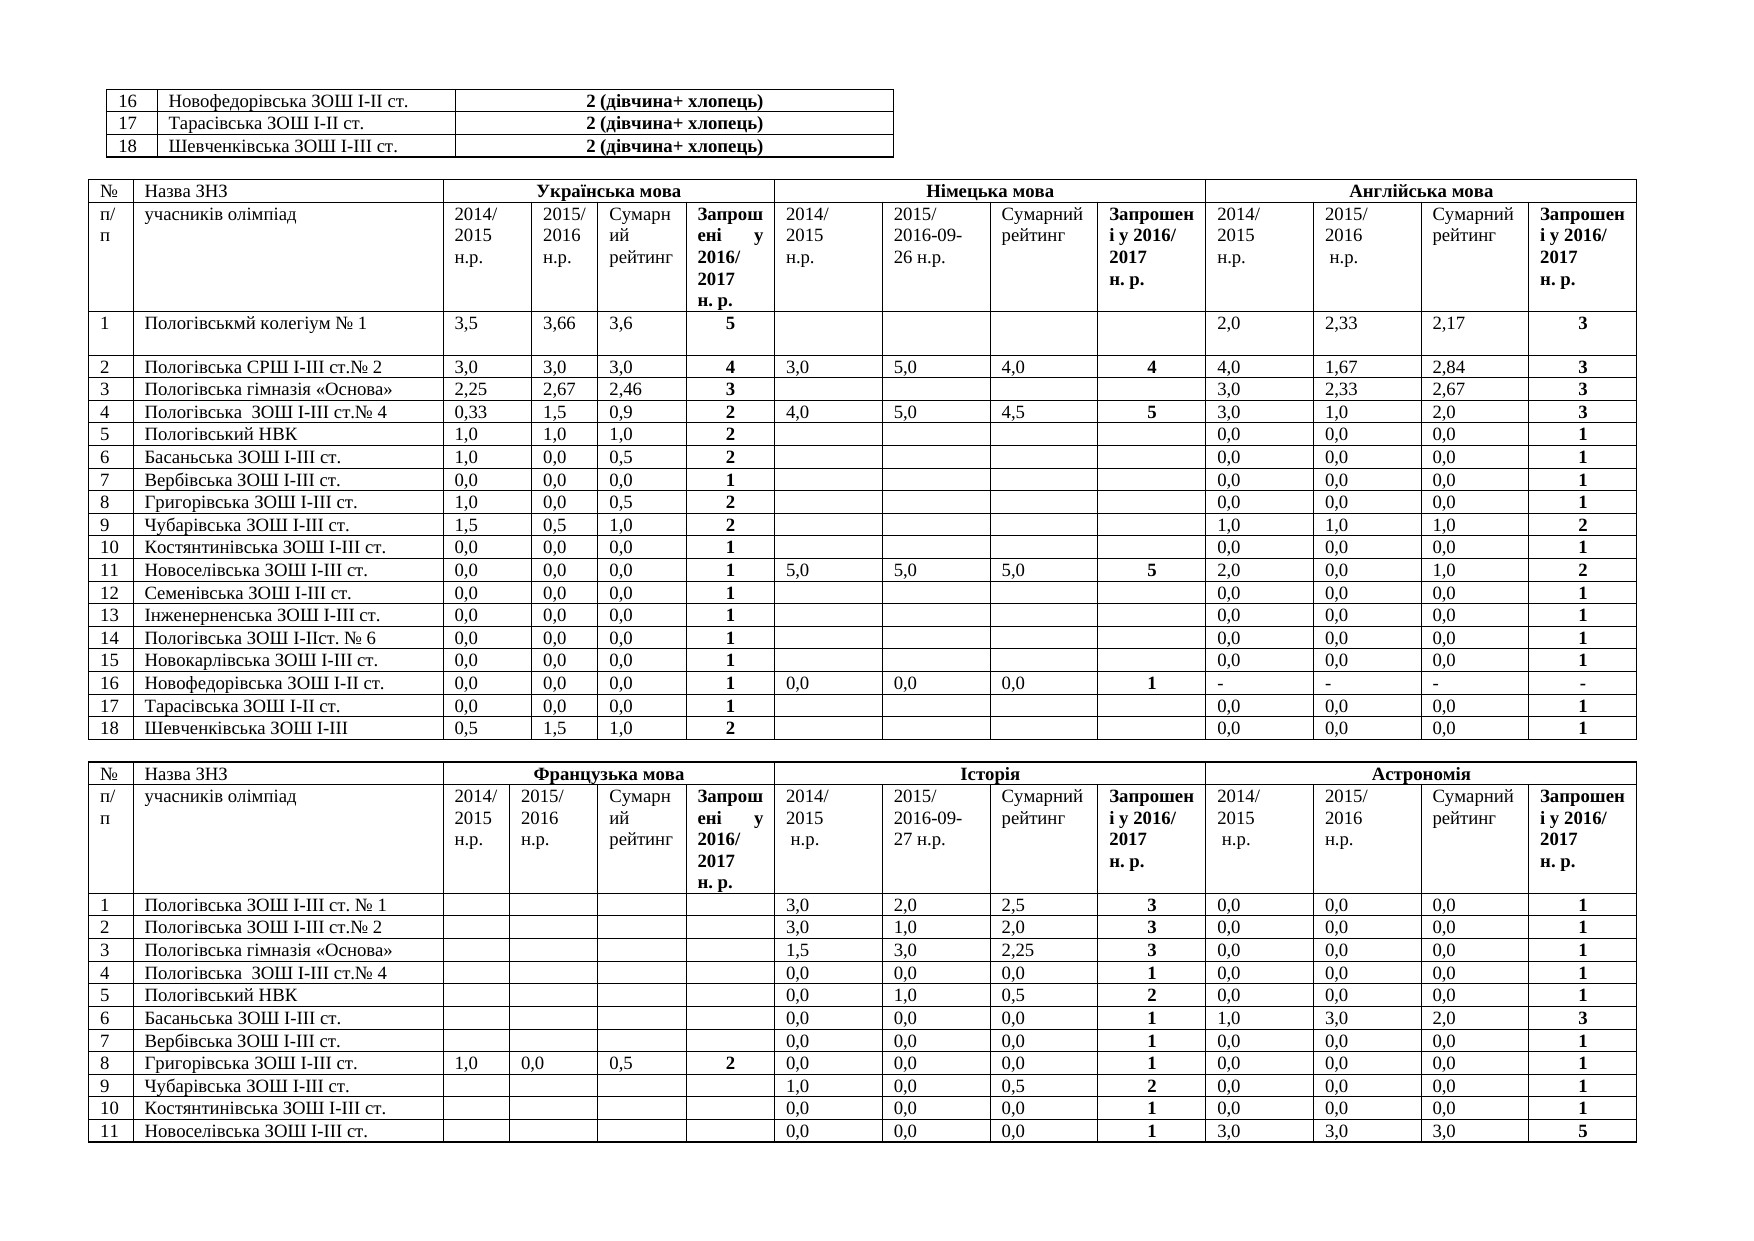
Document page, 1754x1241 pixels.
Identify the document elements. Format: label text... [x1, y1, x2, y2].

table_cell 2 [89, 916, 133, 938]
table_cell [991, 649, 1097, 671]
table_cell 0,0 [883, 672, 990, 693]
table_cell 0,0 [1314, 1030, 1421, 1051]
table_header № [89, 763, 133, 784]
table_cell 5 [1529, 1120, 1636, 1141]
table_cell 0,0 [1422, 604, 1528, 626]
table_cell 1 [687, 559, 774, 581]
table_cell Запрошені у 2016/ 2017 н. р. [1529, 203, 1636, 311]
table_cell 1 [687, 469, 774, 490]
table_cell [775, 717, 882, 739]
table_cell 0,0 [1422, 916, 1528, 938]
table_cell 3 [1098, 939, 1205, 961]
table_cell [510, 894, 597, 915]
table_cell 2014/ 2015 н.р. [444, 203, 531, 311]
table_cell 0,0 [444, 672, 531, 693]
table_cell [883, 312, 990, 354]
table_cell 4,5 [991, 401, 1097, 422]
table_cell 1 [1529, 1052, 1636, 1074]
table_cell [510, 1030, 597, 1051]
table_cell 2,5 [991, 894, 1097, 915]
table_cell 1 [1098, 1120, 1205, 1141]
table_cell 11 [89, 559, 133, 581]
table_cell 0,0 [1422, 649, 1528, 671]
table_cell 2 [687, 514, 774, 535]
table_cell [991, 491, 1097, 513]
table_cell [775, 423, 882, 445]
table_cell [444, 1007, 509, 1028]
table_cell Пологівська гімназія «Основа» [134, 939, 443, 961]
table_cell 0,0 [991, 672, 1097, 693]
table_cell [775, 491, 882, 513]
table_cell Тарасівська ЗОШ І-ІІ ст. [158, 112, 455, 134]
table_cell [444, 1097, 509, 1119]
table_cell 0,0 [532, 491, 597, 513]
table_cell [775, 469, 882, 490]
table_cell 2015/ 2016-09-27 н.р. [883, 785, 990, 893]
table_cell Сумарний рейтинг [991, 785, 1097, 893]
table_cell 1 [1098, 1030, 1205, 1051]
table_cell Басаньська ЗОШ І-ІІІ ст. [134, 446, 443, 467]
table_cell 3,0 [1314, 1007, 1421, 1028]
table_cell 1 [1529, 962, 1636, 983]
table_cell 3 [1529, 1007, 1636, 1028]
table_cell [1098, 649, 1205, 671]
table_cell 6 [89, 1007, 133, 1028]
table_cell [991, 604, 1097, 626]
table_cell 0,0 [1206, 1030, 1313, 1051]
table_cell [1098, 446, 1205, 467]
table_cell 2,17 [1422, 312, 1528, 354]
table_cell [598, 1075, 686, 1096]
table_cell Сумарний рейтинг [1422, 203, 1528, 311]
table_cell [687, 894, 774, 915]
table_cell [883, 423, 990, 445]
table_cell 1,0 [883, 984, 990, 1006]
table_cell 0,0 [775, 984, 882, 1006]
table_cell [883, 469, 990, 490]
table_cell [991, 514, 1097, 535]
table_cell [510, 1007, 597, 1028]
table_cell 0,0 [532, 672, 597, 693]
table_cell [883, 378, 990, 400]
table_cell 1 [687, 604, 774, 626]
table_cell 2014/ 2015 н.р. [1206, 785, 1313, 893]
table_cell 2 (дівчина+ хлопець) [456, 135, 893, 156]
table_cell 2,33 [1314, 312, 1421, 354]
table_cell [991, 717, 1097, 739]
table_cell 5,0 [775, 559, 882, 581]
table_cell 4,0 [775, 401, 882, 422]
table_cell Пологівський НВК [134, 423, 443, 445]
table_cell 18 [107, 135, 157, 156]
table_cell 0,0 [775, 672, 882, 693]
table_cell 0,0 [1314, 962, 1421, 983]
table_cell 0,0 [883, 1097, 990, 1119]
table_cell 4 [89, 401, 133, 422]
table_cell - [1206, 672, 1313, 693]
table_cell 0,0 [1314, 916, 1421, 938]
table_cell 1 [687, 672, 774, 693]
table_cell [510, 916, 597, 938]
table_cell [444, 984, 509, 1006]
table_cell Інженерненська ЗОШ І-ІІІ ст. [134, 604, 443, 626]
table_cell [598, 962, 686, 983]
table_cell 0,0 [598, 695, 686, 716]
table_cell 0,0 [1314, 695, 1421, 716]
table_cell 1 [1529, 446, 1636, 467]
table_cell 1,0 [1314, 401, 1421, 422]
table_cell 2,0 [1206, 559, 1313, 581]
table_cell 1,0 [444, 423, 531, 445]
table_cell [775, 446, 882, 467]
table_cell 1 [1098, 1007, 1205, 1028]
table_cell 0,0 [1314, 627, 1421, 648]
table_cell [598, 1120, 686, 1141]
table_cell 5 [1098, 559, 1205, 581]
table_cell 0,0 [532, 695, 597, 716]
table_cell Басаньська ЗОШ І-ІІІ ст. [134, 1007, 443, 1028]
table_cell 0,0 [1422, 1052, 1528, 1074]
table_cell 3 [89, 378, 133, 400]
table_cell [775, 627, 882, 648]
table_cell 0,0 [1422, 1075, 1528, 1096]
table_cell 2014/ 2015 н.р. [444, 785, 509, 893]
table_cell 1,0 [883, 916, 990, 938]
table_cell 3 [687, 378, 774, 400]
table_cell 1,0 [1314, 514, 1421, 535]
table_cell 2,84 [1422, 356, 1528, 377]
table_cell 0,0 [1206, 536, 1313, 558]
table_cell [883, 649, 990, 671]
table_cell 1,0 [1422, 514, 1528, 535]
table_cell 0,0 [1422, 1030, 1528, 1051]
table_cell 0,0 [1314, 1097, 1421, 1119]
table_cell 17 [107, 112, 157, 134]
table_cell [991, 695, 1097, 716]
table_cell 0,0 [444, 695, 531, 716]
table_cell [598, 1007, 686, 1028]
table_cell [1098, 627, 1205, 648]
table_cell 0,0 [883, 1120, 990, 1141]
table_cell 1,0 [1206, 514, 1313, 535]
table_cell 3 [1529, 312, 1636, 354]
table_cell 0,0 [532, 649, 597, 671]
table_cell 5,0 [991, 559, 1097, 581]
table_cell 0,0 [991, 1120, 1097, 1141]
table_cell [687, 916, 774, 938]
table_cell 2 [687, 717, 774, 739]
table_cell 0,0 [1422, 423, 1528, 445]
table_cell 1,67 [1314, 356, 1421, 377]
table_cell 0,0 [775, 1052, 882, 1074]
table_header Назва ЗНЗ [134, 180, 443, 202]
table_cell 4 [89, 962, 133, 983]
table_cell 3,5 [444, 312, 531, 354]
table_cell 0,0 [1422, 469, 1528, 490]
table_cell [444, 1075, 509, 1096]
table_cell 0,0 [1314, 604, 1421, 626]
table_cell [1098, 312, 1205, 354]
table_cell 1 [1529, 695, 1636, 716]
table_cell [775, 582, 882, 603]
table_cell [510, 984, 597, 1006]
table_cell 0,0 [1314, 894, 1421, 915]
table_cell 2 [687, 446, 774, 467]
table_cell Запрошені у 2016/ 2017 н. р. [1529, 785, 1636, 893]
table_cell 1 [89, 894, 133, 915]
table_cell [510, 939, 597, 961]
table_cell 5,0 [883, 356, 990, 377]
table_cell 3,0 [775, 356, 882, 377]
table_cell [1098, 491, 1205, 513]
table_cell 1 [89, 312, 133, 354]
table_cell Запрошені у 2016/ 2017 н. р. [687, 203, 774, 311]
table_cell 11 [89, 1120, 133, 1141]
table_cell 5 [89, 423, 133, 445]
table_cell 2,0 [1422, 1007, 1528, 1028]
table_cell 0,0 [1206, 717, 1313, 739]
table_cell [510, 1097, 597, 1119]
table_cell 5,0 [883, 401, 990, 422]
table_cell [775, 695, 882, 716]
table_cell учасників олімпіад [134, 785, 443, 893]
table_cell [687, 962, 774, 983]
table_cell [598, 1030, 686, 1051]
table_cell [883, 582, 990, 603]
table_cell 1,0 [1422, 559, 1528, 581]
table_cell [1098, 604, 1205, 626]
table_cell 3,0 [1206, 1120, 1313, 1141]
table_cell 0,0 [532, 536, 597, 558]
table_cell [598, 1097, 686, 1119]
table_cell п/п [89, 785, 133, 893]
table_cell 1 [1529, 1097, 1636, 1119]
table_cell [1098, 582, 1205, 603]
table_cell [775, 536, 882, 558]
table_cell [687, 939, 774, 961]
table_cell 0,0 [1206, 1097, 1313, 1119]
table_cell 0,0 [1314, 717, 1421, 739]
table_cell [1098, 469, 1205, 490]
table_cell 1,0 [1206, 1007, 1313, 1028]
table_cell 2,0 [883, 894, 990, 915]
table_cell 0,0 [444, 582, 531, 603]
table_cell 0,0 [1206, 1075, 1313, 1096]
table_cell п/п [89, 203, 133, 311]
table_cell 0,0 [598, 649, 686, 671]
table_cell Сумарний рейтинг [598, 785, 686, 893]
table_cell [1098, 536, 1205, 558]
table_cell [510, 1075, 597, 1096]
table_cell 13 [89, 604, 133, 626]
table_cell 0,5 [598, 1052, 686, 1074]
table_cell 0,0 [1314, 469, 1421, 490]
table_cell 0,0 [1422, 582, 1528, 603]
table_cell Вербівська ЗОШ І-ІІІ ст. [134, 469, 443, 490]
table_cell 9 [89, 1075, 133, 1096]
table_cell 0,0 [444, 649, 531, 671]
table_cell 0,0 [991, 1097, 1097, 1119]
table_cell 0,0 [1206, 627, 1313, 648]
table_cell 2 [687, 1052, 774, 1074]
table_cell [991, 312, 1097, 354]
table_cell 3,0 [532, 356, 597, 377]
table_cell 0,0 [775, 1030, 882, 1051]
table_cell 3,0 [444, 356, 531, 377]
table_header Назва ЗНЗ [134, 763, 443, 784]
table_cell 4,0 [991, 356, 1097, 377]
table_cell [444, 916, 509, 938]
table_cell [1098, 423, 1205, 445]
table_cell 0,0 [1314, 984, 1421, 1006]
table_cell [444, 939, 509, 961]
table_cell 10 [89, 536, 133, 558]
table_cell 0,0 [775, 1097, 882, 1119]
table_cell 0,0 [1314, 559, 1421, 581]
table_cell [883, 491, 990, 513]
table_cell 15 [89, 649, 133, 671]
table_cell 0,0 [1314, 939, 1421, 961]
table_cell 0,0 [1422, 491, 1528, 513]
table_cell 3 [1529, 401, 1636, 422]
table_cell [883, 604, 990, 626]
table_cell 2 [687, 401, 774, 422]
table_cell 0,0 [1206, 894, 1313, 915]
table_cell 1 [687, 649, 774, 671]
table_cell [444, 1030, 509, 1051]
table_cell 2015/ 2016 н.р. [1314, 203, 1421, 311]
table_cell 0,0 [1422, 627, 1528, 648]
table_cell [775, 378, 882, 400]
table_cell - [1422, 672, 1528, 693]
table_cell [883, 717, 990, 739]
table_cell 0,0 [1314, 1052, 1421, 1074]
table_cell 9 [89, 514, 133, 535]
table_cell 1 [1529, 649, 1636, 671]
table_cell 1,0 [598, 423, 686, 445]
table_cell 0,0 [598, 559, 686, 581]
table_cell 0,0 [991, 1007, 1097, 1028]
table_cell 1 [687, 695, 774, 716]
table_cell 1 [1529, 582, 1636, 603]
table_cell 5,0 [883, 559, 990, 581]
table_cell 1 [1529, 1075, 1636, 1096]
table_cell 0,33 [444, 401, 531, 422]
table_cell 1,0 [775, 1075, 882, 1096]
table_cell [510, 962, 597, 983]
table_cell 1 [1529, 717, 1636, 739]
table_cell 3 [1529, 378, 1636, 400]
table_cell 0,0 [532, 604, 597, 626]
table_cell 3 [1529, 356, 1636, 377]
table_cell [991, 582, 1097, 603]
table_cell 0,0 [1314, 423, 1421, 445]
table_cell Сумарний рейтинг [1422, 785, 1528, 893]
table_cell 0,0 [532, 446, 597, 467]
table_cell [1098, 717, 1205, 739]
table_cell Пологівська гімназія «Основа» [134, 378, 443, 400]
table_cell 0,0 [598, 627, 686, 648]
table_cell Шевченківська ЗОШ І-ІІІ ст. [158, 135, 455, 156]
table_cell 2,0 [1206, 312, 1313, 354]
table_cell 3,0 [1206, 378, 1313, 400]
table_cell 0,0 [444, 536, 531, 558]
table_cell [687, 1007, 774, 1028]
table_cell 2,25 [991, 939, 1097, 961]
table_cell [1098, 378, 1205, 400]
table_cell [1098, 695, 1205, 716]
table_cell 0,0 [532, 559, 597, 581]
table_cell [598, 984, 686, 1006]
table_cell [883, 514, 990, 535]
table_cell 4 [687, 356, 774, 377]
table_cell 0,0 [1422, 446, 1528, 467]
table_cell [883, 627, 990, 648]
table_cell Новофедорівська ЗОШ І-ІІ ст. [158, 90, 455, 111]
table_cell 0,0 [883, 1007, 990, 1028]
table_cell 0,0 [883, 1075, 990, 1096]
table_cell Пологівська ЗОШ І-ІІІ ст.№ 4 [134, 962, 443, 983]
table_cell [991, 469, 1097, 490]
table_cell 0,0 [1314, 1075, 1421, 1096]
table_cell 1 [1529, 1030, 1636, 1051]
table_cell 3,6 [598, 312, 686, 354]
table_cell [991, 446, 1097, 467]
table_cell 18 [89, 717, 133, 739]
table_cell 1 [1529, 627, 1636, 648]
table_cell [687, 984, 774, 1006]
table_cell 8 [89, 491, 133, 513]
table_cell [883, 446, 990, 467]
table_cell Сумарний рейтинг [598, 203, 686, 311]
table_cell Чубарівська ЗОШ І-ІІІ ст. [134, 1075, 443, 1096]
table_cell Запрошені у 2016/ 2017 н. р. [687, 785, 774, 893]
table_cell 17 [89, 695, 133, 716]
table_cell Пологівська ЗОШ І-ІІІ ст.№ 2 [134, 916, 443, 938]
table_cell Запрошені у 2016/ 2017 н. р. [1098, 785, 1205, 893]
table_cell 1 [1529, 604, 1636, 626]
table_cell 1,0 [444, 491, 531, 513]
table_cell [444, 962, 509, 983]
table_cell 1 [1529, 423, 1636, 445]
table_cell 3,0 [775, 916, 882, 938]
table_cell 1 [1529, 984, 1636, 1006]
table_cell [775, 312, 882, 354]
table_cell 0,0 [1206, 939, 1313, 961]
table_cell Пологівський НВК [134, 984, 443, 1006]
table_cell Шевченківська ЗОШ І-ІІІ [134, 717, 443, 739]
table_cell 0,0 [444, 604, 531, 626]
table_cell - [1314, 672, 1421, 693]
table_cell 2015/ 2016 н.р. [510, 785, 597, 893]
table_cell 7 [89, 1030, 133, 1051]
table_cell 3 [1098, 916, 1205, 938]
table_header Українська мова [444, 180, 774, 202]
table_cell 2,67 [1422, 378, 1528, 400]
table_cell 1,0 [598, 717, 686, 739]
table_header Історія [775, 763, 1205, 784]
table_cell 2015/ 2016 н.р. [1314, 785, 1421, 893]
table_cell [687, 1075, 774, 1096]
table_cell 1 [1529, 894, 1636, 915]
table_cell 2 [1098, 1075, 1205, 1096]
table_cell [456, 90, 893, 111]
table_cell 1 [1529, 916, 1636, 938]
table_cell 2,0 [991, 916, 1097, 938]
table_cell 0,0 [1422, 1097, 1528, 1119]
table_cell 0,5 [991, 1075, 1097, 1096]
table_cell 0,0 [1206, 469, 1313, 490]
table_cell 1,5 [532, 717, 597, 739]
table_cell Новокарлівська ЗОШ І-ІІІ ст. [134, 649, 443, 671]
table_header Англійська мова [1206, 180, 1636, 202]
table_cell [991, 423, 1097, 445]
table_cell Пологівськмй колегіум № 1 [134, 312, 443, 354]
table_cell 14 [89, 627, 133, 648]
table_cell 1 [1529, 491, 1636, 513]
table_cell 1 [1098, 1052, 1205, 1074]
table_cell 2015/ 2016 н.р. [532, 203, 597, 311]
table_cell [598, 894, 686, 915]
table_cell 0,0 [1206, 962, 1313, 983]
table_cell 2014/ 2015 н.р. [775, 785, 882, 893]
table_cell 1,0 [532, 423, 597, 445]
table_cell 2014/ 2015 н.р. [775, 203, 882, 311]
table_cell 0,0 [1206, 582, 1313, 603]
table_cell Тарасівська ЗОШ І-ІІ ст. [134, 695, 443, 716]
table_cell 6 [89, 446, 133, 467]
table_cell 2,0 [1422, 401, 1528, 422]
table_cell [510, 1120, 597, 1141]
table_cell 1 [1098, 962, 1205, 983]
table_cell 1,0 [444, 1052, 509, 1074]
table_cell 3 [1098, 894, 1205, 915]
table_cell 0,0 [598, 582, 686, 603]
table_cell 2,25 [444, 378, 531, 400]
table_cell 0,0 [883, 962, 990, 983]
table_cell 0,0 [775, 1120, 882, 1141]
table_cell - [1529, 672, 1636, 693]
table_cell 3,0 [1422, 1120, 1528, 1141]
table_cell Новофедорівська ЗОШ І-ІІ ст. [134, 672, 443, 693]
table_cell 1,0 [444, 446, 531, 467]
table_cell Семенівська ЗОШ І-ІІІ ст. [134, 582, 443, 603]
table_cell 0,0 [598, 604, 686, 626]
table_cell 10 [89, 1097, 133, 1119]
table_cell 4,0 [1206, 356, 1313, 377]
table_cell учасників олімпіад [134, 203, 443, 311]
table_cell 1,5 [444, 514, 531, 535]
table_cell 12 [89, 582, 133, 603]
table_cell 0,5 [598, 446, 686, 467]
table_cell 0,5 [598, 491, 686, 513]
table_cell [444, 894, 509, 915]
table_cell 2 [1098, 984, 1205, 1006]
table_header Французька мова [444, 763, 774, 784]
table_cell 0,0 [991, 962, 1097, 983]
table_cell 1 [687, 536, 774, 558]
table_cell 0,0 [598, 469, 686, 490]
table_cell 2 [89, 356, 133, 377]
table_cell 0,0 [510, 1052, 597, 1074]
table_cell Пологівська СРШ І-ІІІ ст.№ 2 [134, 356, 443, 377]
table_cell 0,0 [1206, 423, 1313, 445]
table_cell 2014/ 2015 н.р. [1206, 203, 1313, 311]
table_cell 2,67 [532, 378, 597, 400]
table_cell Григорівська ЗОШ І-ІІІ ст. [134, 491, 443, 513]
table_cell [991, 627, 1097, 648]
table_cell 0,0 [598, 536, 686, 558]
table_cell 4 [1098, 356, 1205, 377]
table_cell 1 [1098, 672, 1205, 693]
table_cell [687, 1097, 774, 1119]
table_cell 1,0 [598, 514, 686, 535]
table_cell 3,0 [775, 894, 882, 915]
table_cell 0,0 [1206, 649, 1313, 671]
table_cell 0,0 [1206, 695, 1313, 716]
table_cell 7 [89, 469, 133, 490]
table_cell 2015/ 2016-09-26 н.р. [883, 203, 990, 311]
table_cell Пологівська ЗОШ І-ІІст. № 6 [134, 627, 443, 648]
table_cell 3,0 [883, 939, 990, 961]
table_cell 1 [1529, 469, 1636, 490]
table_cell [991, 536, 1097, 558]
table_cell 0,0 [1314, 582, 1421, 603]
table_cell Григорівська ЗОШ І-ІІІ ст. [134, 1052, 443, 1074]
table_cell 0,0 [1422, 894, 1528, 915]
table_cell 0,0 [1206, 491, 1313, 513]
table_cell Костянтинівська ЗОШ І-ІІІ ст. [134, 1097, 443, 1119]
table_cell Запрошені у 2016/ 2017 н. р. [1098, 203, 1205, 311]
table_cell 3,0 [1314, 1120, 1421, 1141]
table_cell 0,0 [1206, 984, 1313, 1006]
table_cell 0,0 [1314, 649, 1421, 671]
table_cell Новоселівська ЗОШ І-ІІІ ст. [134, 1120, 443, 1141]
table_cell 0,0 [1314, 446, 1421, 467]
table_cell [598, 939, 686, 961]
table_cell [598, 916, 686, 938]
table_cell 1,5 [775, 939, 882, 961]
table_cell 5 [89, 984, 133, 1006]
table_cell Пологівська ЗОШ І-ІІІ ст.№ 4 [134, 401, 443, 422]
table_cell 0,0 [775, 962, 882, 983]
table_cell 2 [687, 423, 774, 445]
table_cell 0,0 [1422, 717, 1528, 739]
table_cell [444, 1120, 509, 1141]
table_cell 3,66 [532, 312, 597, 354]
table_cell 2 (дівчина+ хлопець) [456, 112, 893, 134]
table_cell 0,0 [444, 559, 531, 581]
table_cell 1 [687, 627, 774, 648]
table_cell 2 [687, 491, 774, 513]
table_cell 0,0 [532, 469, 597, 490]
table_cell 5 [1098, 401, 1205, 422]
table_cell 0,0 [1422, 984, 1528, 1006]
table_cell 0,0 [883, 1030, 990, 1051]
table_cell 0,0 [1422, 939, 1528, 961]
table_cell 1 [1098, 1097, 1205, 1119]
table_cell 0,0 [1314, 491, 1421, 513]
table_cell 3 [89, 939, 133, 961]
table_cell [687, 1030, 774, 1051]
table_cell 0,0 [1206, 446, 1313, 467]
table_cell 8 [89, 1052, 133, 1074]
table_cell 1,5 [532, 401, 597, 422]
table_cell Сумарний рейтинг [991, 203, 1097, 311]
table_header № [89, 180, 133, 202]
table_cell 0,9 [598, 401, 686, 422]
table_cell 0,0 [532, 627, 597, 648]
table_cell 1 [687, 582, 774, 603]
table_cell 0,0 [883, 1052, 990, 1074]
table_cell 0,0 [1314, 536, 1421, 558]
table_cell 16 [89, 672, 133, 693]
table_cell 0,0 [1422, 536, 1528, 558]
table_cell 0,0 [598, 672, 686, 693]
table_cell 0,0 [991, 1030, 1097, 1051]
table_cell 3,0 [1206, 401, 1313, 422]
table_header Німецька мова [775, 180, 1205, 202]
table_cell 0,0 [444, 469, 531, 490]
table_cell [687, 1120, 774, 1141]
table_cell 2 [1529, 514, 1636, 535]
table_cell 0,0 [1206, 1052, 1313, 1074]
table_cell [775, 514, 882, 535]
table_cell 0,5 [444, 717, 531, 739]
table_cell 0,0 [775, 1007, 882, 1028]
table_cell 2,33 [1314, 378, 1421, 400]
table_cell 0,0 [991, 1052, 1097, 1074]
table_cell 5 [687, 312, 774, 354]
table_cell [883, 536, 990, 558]
table_cell [1098, 514, 1205, 535]
table_cell 1 [1529, 939, 1636, 961]
table_cell [883, 695, 990, 716]
table_cell 16 [107, 90, 157, 111]
table_cell 0,0 [444, 627, 531, 648]
table_cell 0,0 [532, 582, 597, 603]
table_cell 0,0 [1206, 916, 1313, 938]
table_cell 3,0 [598, 356, 686, 377]
table_cell 0,0 [1206, 604, 1313, 626]
table_cell Новоселівська ЗОШ І-ІІІ ст. [134, 559, 443, 581]
table_cell Пологівська ЗОШ І-ІІІ ст. № 1 [134, 894, 443, 915]
table_cell Костянтинівська ЗОШ І-ІІІ ст. [134, 536, 443, 558]
table_cell [775, 604, 882, 626]
table_cell [991, 378, 1097, 400]
table_cell 1 [1529, 536, 1636, 558]
table_cell 2 [1529, 559, 1636, 581]
table_cell 0,0 [1422, 962, 1528, 983]
table_cell 0,5 [532, 514, 597, 535]
table_cell 0,0 [1422, 695, 1528, 716]
table_cell Вербівська ЗОШ І-ІІІ ст. [134, 1030, 443, 1051]
table_cell 2,46 [598, 378, 686, 400]
table_cell 0,5 [991, 984, 1097, 1006]
table_header Астрономія [1206, 763, 1636, 784]
table_cell [775, 649, 882, 671]
table_cell Чубарівська ЗОШ І-ІІІ ст. [134, 514, 443, 535]
